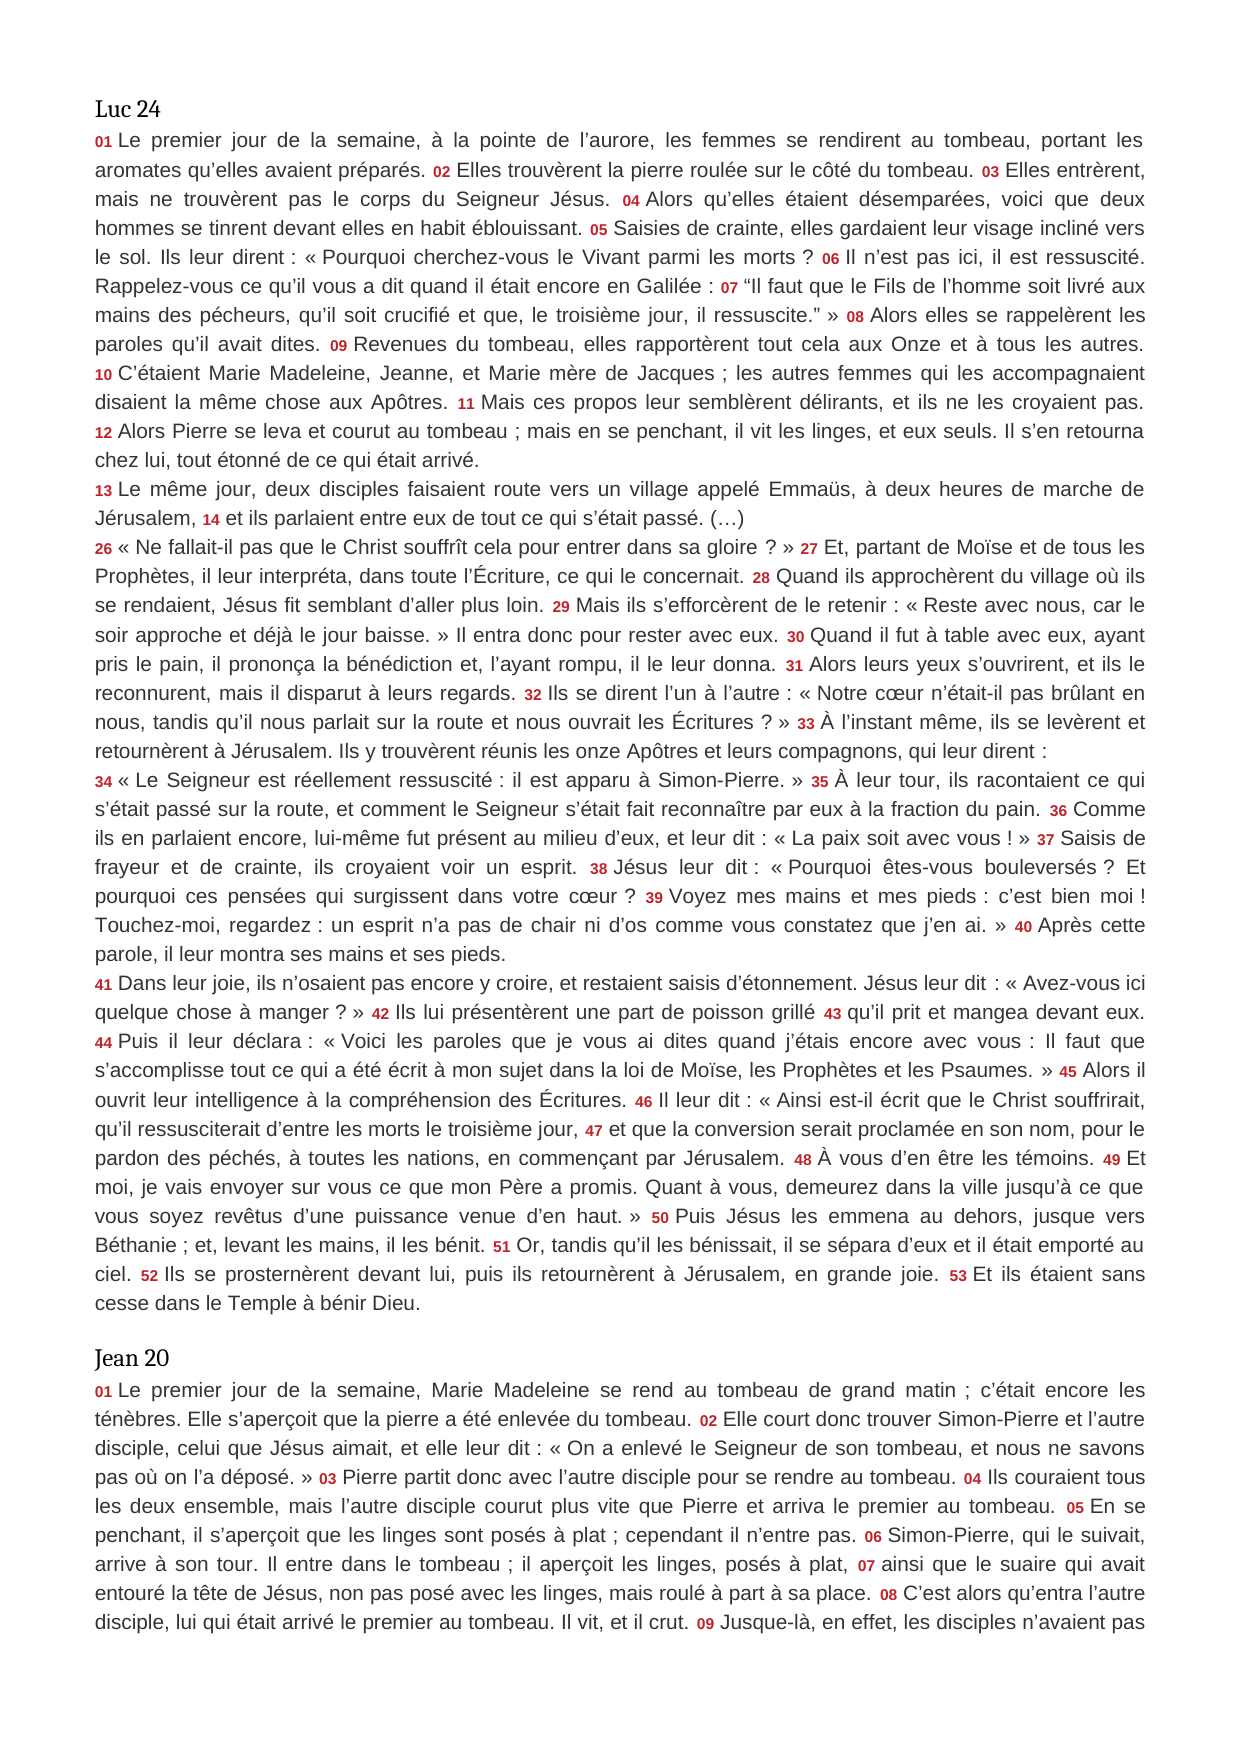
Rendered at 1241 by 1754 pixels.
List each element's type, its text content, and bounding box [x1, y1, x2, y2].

text 26 « Ne fallait-il pas que le Christ souffrît cela pour entrer dans sa gloire ? » 27 Et, partant de Moïse et de tous les Prophètes, il leur interpréta, dans toute l’Écriture, ce qui le concernait. 28 Quand ils approchèrent du village où ils se rendaient, Jésus fit semblant d’aller plus loin. 29 Mais ils s’efforcèrent de le retenir : « Reste avec nous, car le soir approche et déjà le jour baisse. » Il entra donc pour rester avec eux. 30 Quand il fut à table avec eux, ayant pris le pain, il prononça la bénédiction et, l’ayant rompu, il le leur donna. 31 Alors leurs yeux s’ouvrirent, et ils le reconnurent, mais il disparut à leurs regards. 32 Ils se dirent l’un à l’autre : « Notre cœur n’était-il pas brûlant en nous, tandis qu’il nous parlait sur la route et nous ouvrait les Écritures ? » 33 À l’instant même, ils se levèrent et retournèrent à Jérusalem. Ils y trouvèrent réunis les onze Apôtres et leurs compagnons, qui leur dirent : [94, 530, 1146, 763]
text Luc 24 [94, 94, 1146, 123]
text 41 Dans leur joie, ils n’osaient pas encore y croire, et restaient saisis d’étonnement. Jésus leur dit : « Avez-vous ici quelque chose à manger ? » 42 Ils lui présentèrent une part de poisson grillé 43 qu’il prit et mangea devant eux. 44 Puis il leur déclara : « Voici les paroles que je vous ai dites quand j’étais encore avec vous : Il faut que s’accomplisse tout ce qui a été écrit à mon sujet dans la loi de Moïse, les Prophètes et les Psaumes. » 45 Alors il ouvrit leur intelligence à la compréhension des Écritures. 46 Il leur dit : « Ainsi est-il écrit que le Christ souffrirait, qu’il ressusciterait d’entre les morts le troisième jour, 47 et que la conversion serait proclamée en son nom, pour le pardon des péchés, à toutes les nations, en commençant par Jérusalem. 48 À vous d’en être les témoins. 49 Et moi, je vais envoyer sur vous ce que mon Père a promis. Quant à vous, demeurez dans la ville jusqu’à ce que vous soyez revêtus d’une puissance venue d’en haut. » 50 Puis Jésus les emmena au dehors, jusque vers Béthanie ; et, levant les mains, il les bénit. 51 Or, tandis qu’il les bénissait, il se sépara d’eux et il était emporté au ciel. 52 Ils se prosternèrent devant lui, puis ils retournèrent à Jérusalem, en grande joie. 53 Et ils étaient sans cesse dans le Temple à bénir Dieu. [94, 966, 1146, 1315]
text 13 Le même jour, deux disciples faisaient route vers un village appelé Emmaüs, à deux heures de marche de Jérusalem, 14 et ils parlaient entre eux de tout ce qui s’était passé. (…) [94, 472, 1146, 530]
text Jean 20 [94, 1343, 1146, 1372]
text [94, 1372, 1146, 1634]
text 34 « Le Seigneur est réellement ressuscité : il est apparu à Simon-Pierre. » 35 À leur tour, ils racontaient ce qui s’était passé sur la route, et comment le Seigneur s’était fait reconnaître par eux à la fraction du pain. 36 Comme ils en parlaient encore, lui-même fut présent au milieu d’eux, et leur dit : « La paix soit avec vous ! » 37 Saisis de frayeur et de crainte, ils croyaient voir un esprit. 38 Jésus leur dit : « Pourquoi êtes-vous bouleversés ? Et pourquoi ces pensées qui surgissent dans votre cœur ? 39 Voyez mes mains et mes pieds : c’est bien moi ! Touchez-moi, regardez : un esprit n’a pas de chair ni d’os comme vous constatez que j’en ai. » 40 Après cette parole, il leur montra ses mains et ses pieds. [94, 763, 1146, 966]
text 01 Le premier jour de la semaine, à la pointe de l’aurore, les femmes se rendirent au tombeau, portant les aromates qu’elles avaient préparés. 02 Elles trouvèrent la pierre roulée sur le côté du tombeau. 03 Elles entrèrent, mais ne trouvèrent pas le corps du Seigneur Jésus. 04 Alors qu’elles étaient désemparées, voici que deux hommes se tinrent devant elles en habit éblouissant. 05 Saisies de crainte, elles gardaient leur visage incliné vers le sol. Ils leur dirent : « Pourquoi cherchez-vous le Vivant parmi les morts ? 06 Il n’est pas ici, il est ressuscité. Rappelez-vous ce qu’il vous a dit quand il était encore en Galilée : 07 “Il faut que le Fils de l’homme soit livré aux mains des pécheurs, qu’il soit crucifié et que, le troisième jour, il ressuscite.” » 08 Alors elles se rappelèrent les paroles qu’il avait dites. 09 Revenues du tombeau, elles rapportèrent tout cela aux Onze et à tous les autres. 10 C’étaient Marie Madeleine, Jeanne, et Marie mère de Jacques ; les autres femmes qui les accompagnaient disaient la même chose aux Apôtres. 11 Mais ces propos leur semblèrent délirants, et ils ne les croyaient pas. 12 Alors Pierre se leva et courut au tombeau ; mais en se penchant, il vit les linges, et eux seuls. Il s’en retourna chez lui, tout étonné de ce qui était arrivé. [94, 123, 1146, 472]
